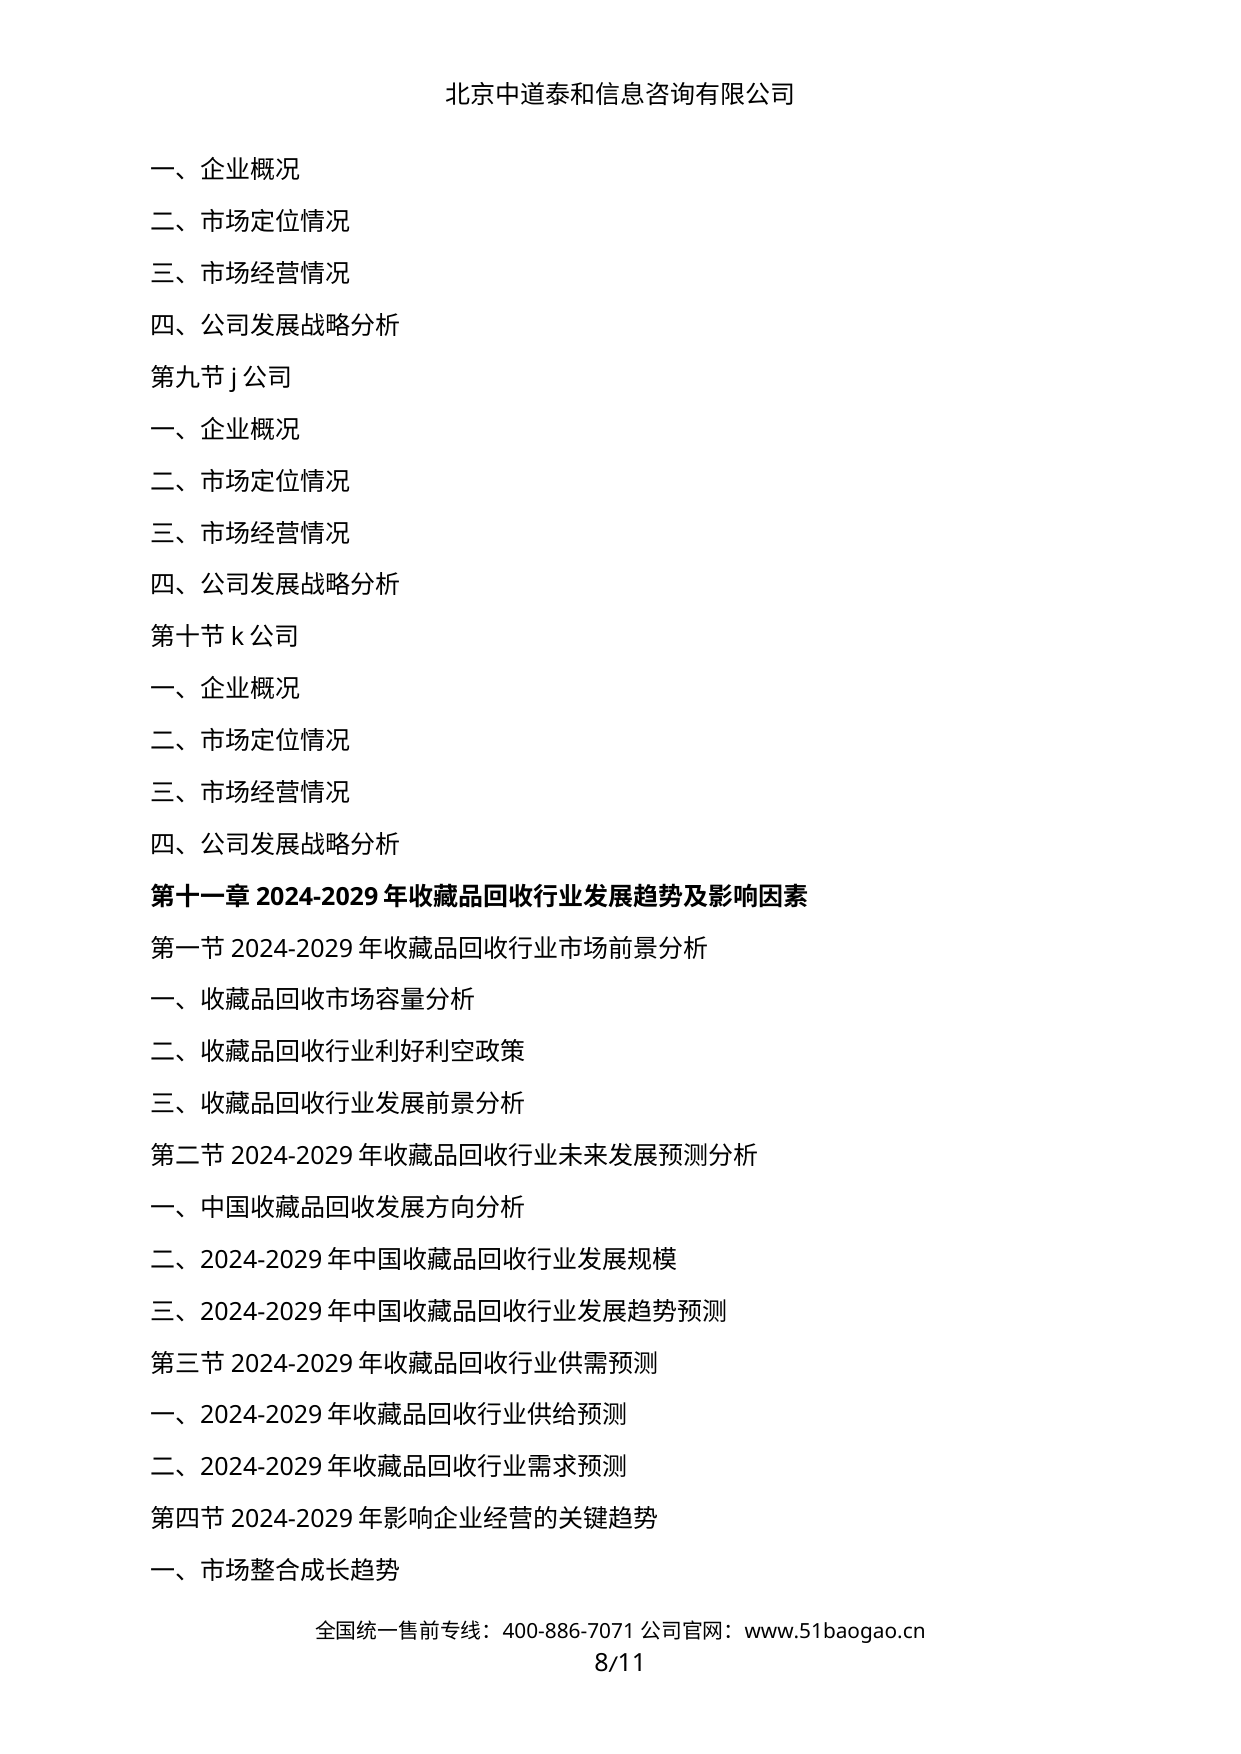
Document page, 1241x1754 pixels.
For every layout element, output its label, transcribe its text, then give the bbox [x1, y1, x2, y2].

text 一、收藏品回收市场容量分析 [150, 980, 1090, 1016]
text 四、公司发展战略分析 [150, 824, 1090, 861]
text 三、市场经营情况 [150, 254, 1090, 290]
text 三、市场经营情况 [150, 772, 1090, 809]
text 第四节 2024-2029年影响企业经营的关键趋势 [150, 1499, 1090, 1535]
text 第十一章 2024-2029年收藏品回收行业发展趋势及影响因素 [150, 876, 1090, 912]
text 三、市场经营情况 [150, 513, 1090, 549]
text 二、市场定位情况 [150, 202, 1090, 238]
text 第三节 2024-2029年收藏品回收行业供需预测 [150, 1343, 1090, 1379]
text 第九节 j公司 [150, 357, 1090, 394]
text 一、企业概况 [150, 150, 1090, 186]
text 第十节 k公司 [150, 617, 1090, 653]
text 二、市场定位情况 [150, 721, 1090, 757]
text 第一节 2024-2029年收藏品回收行业市场前景分析 [150, 928, 1090, 964]
text 一、市场整合成长趋势 [150, 1551, 1090, 1587]
text 四、公司发展战略分析 [150, 306, 1090, 342]
text 一、2024-2029年收藏品回收行业供给预测 [150, 1395, 1090, 1431]
text 二、收藏品回收行业利好利空政策 [150, 1032, 1090, 1068]
text 二、2024-2029年中国收藏品回收行业发展规模 [150, 1239, 1090, 1276]
text 一、中国收藏品回收发展方向分析 [150, 1187, 1090, 1224]
text 一、企业概况 [150, 669, 1090, 705]
text 四、公司发展战略分析 [150, 565, 1090, 601]
text 二、市场定位情况 [150, 461, 1090, 497]
text 二、2024-2029年收藏品回收行业需求预测 [150, 1447, 1090, 1483]
text 三、收藏品回收行业发展前景分析 [150, 1084, 1090, 1120]
text 一、企业概况 [150, 409, 1090, 446]
text 第二节 2024-2029年收藏品回收行业未来发展预测分析 [150, 1136, 1090, 1172]
text 三、2024-2029年中国收藏品回收行业发展趋势预测 [150, 1291, 1090, 1327]
